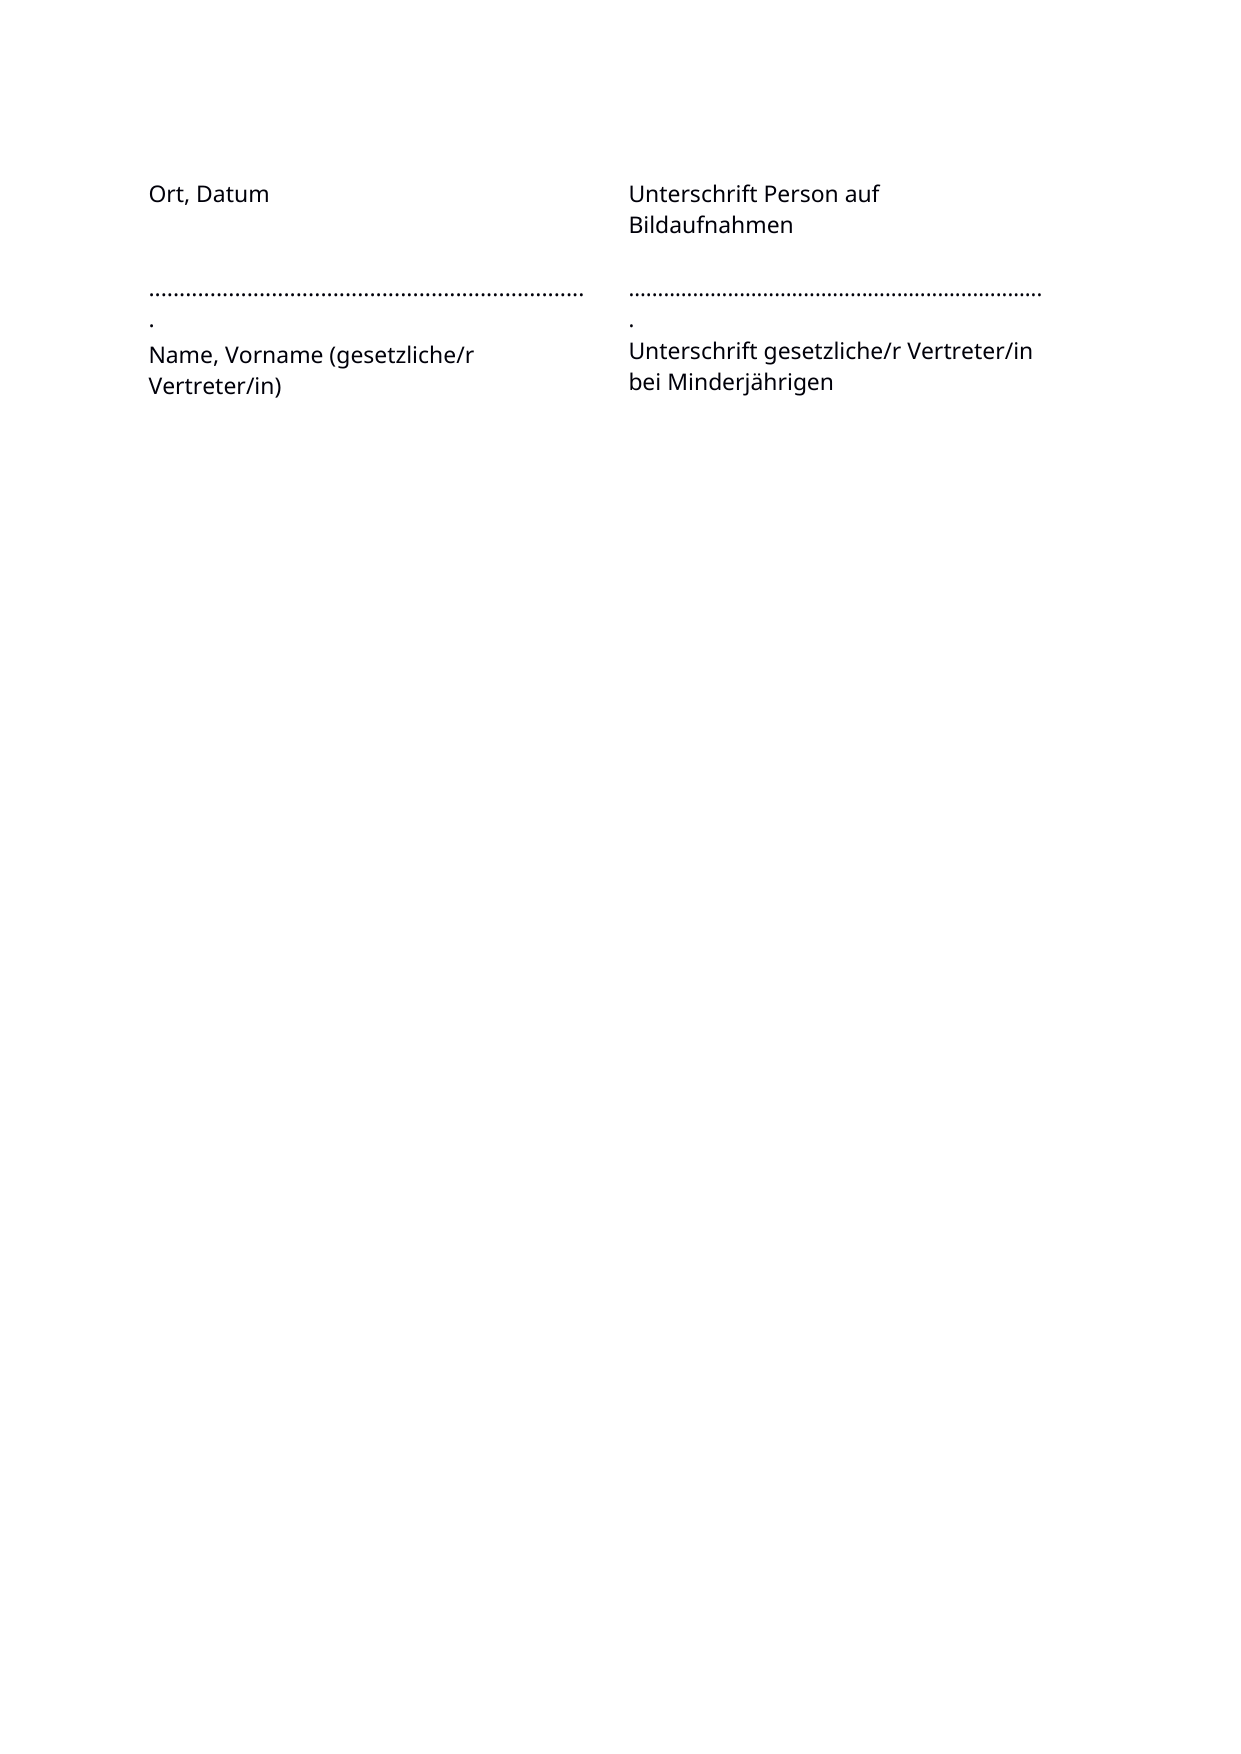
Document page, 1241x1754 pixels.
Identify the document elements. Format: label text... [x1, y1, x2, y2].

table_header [589, 173, 1044, 240]
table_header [128, 173, 588, 240]
table_cell ........................................................................ Unterschrift gesetzliche/r Vertreter/in bei Minderjährigen [589, 240, 1044, 507]
table_cell ........................................................................ Name, Vorname (gesetzliche/r Vertreter/in) [128, 240, 588, 507]
